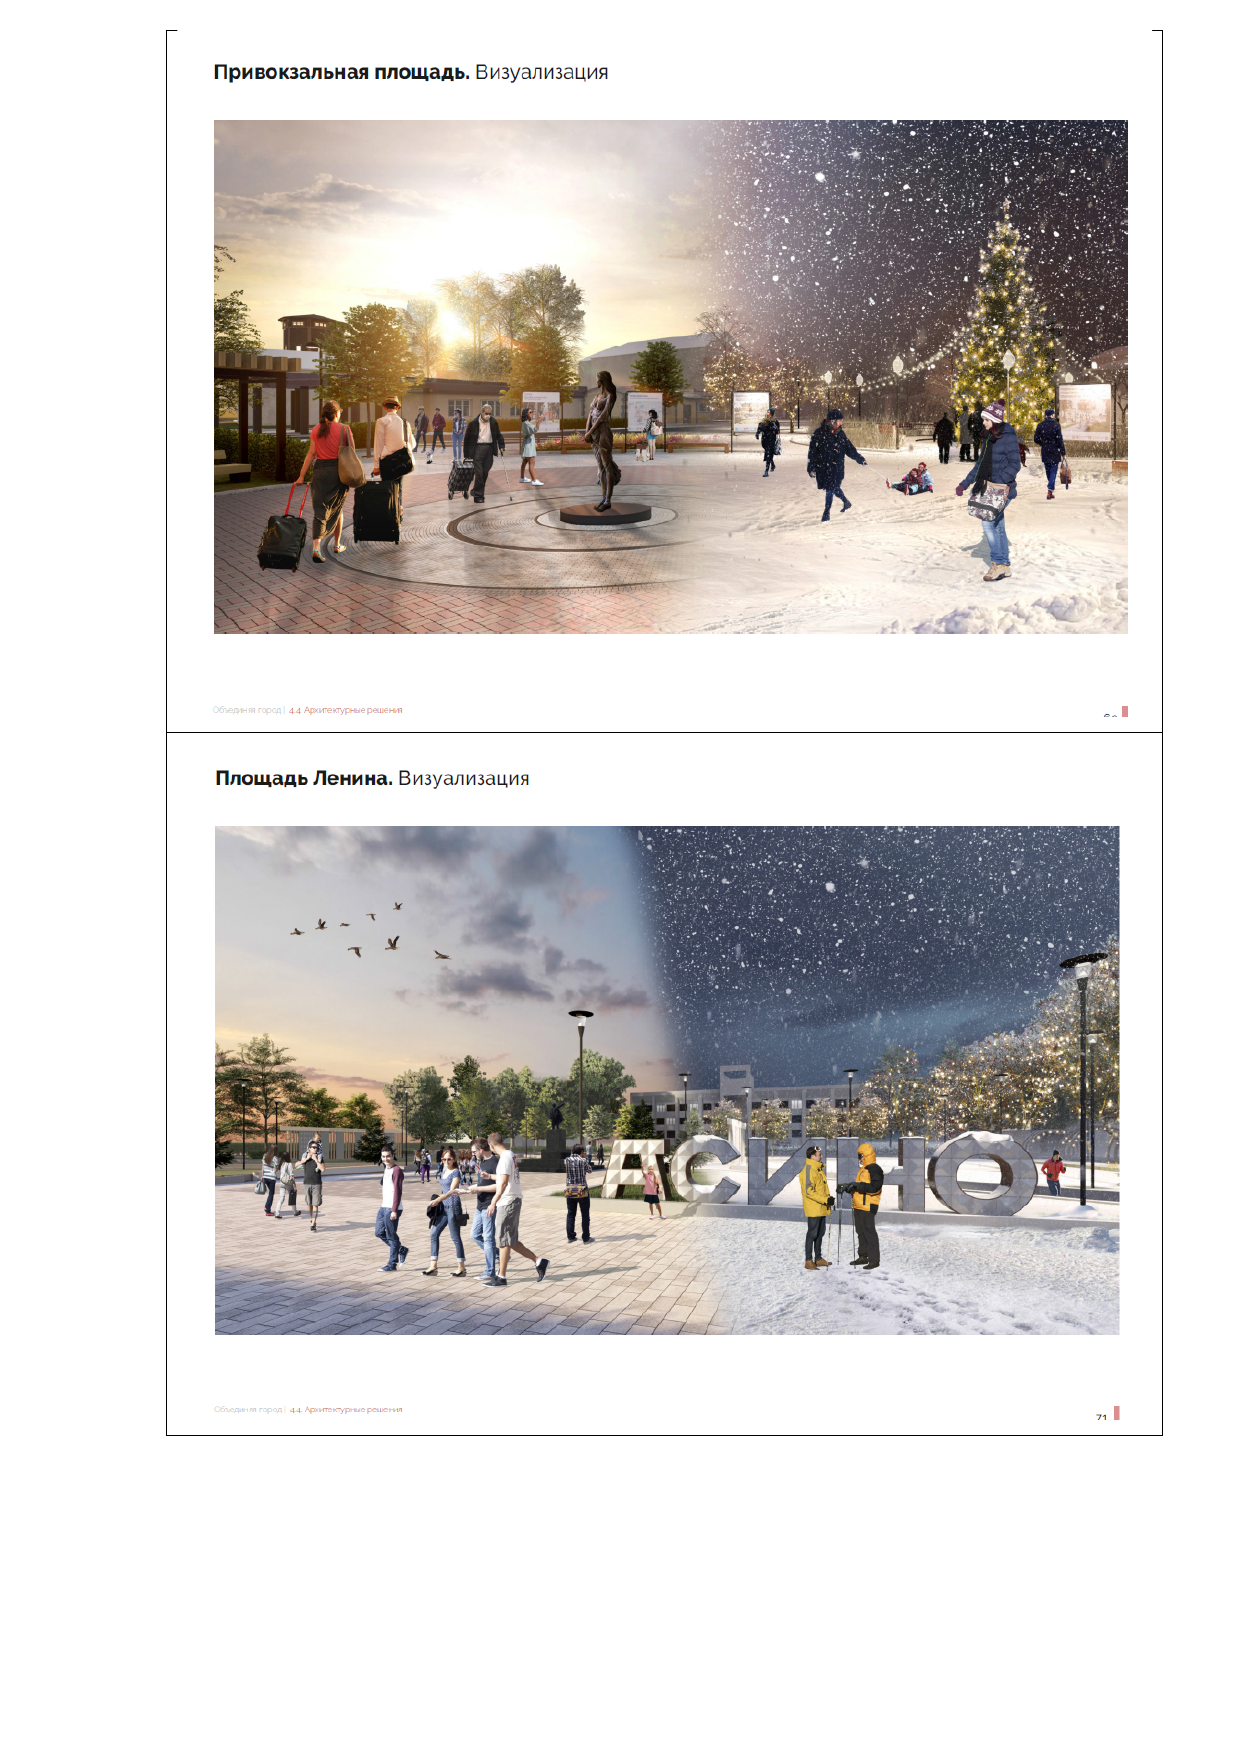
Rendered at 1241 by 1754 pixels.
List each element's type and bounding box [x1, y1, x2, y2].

table_cell [167, 733, 1162, 1435]
table_cell [167, 31, 1162, 732]
picture [177, 733, 1152, 1420]
picture [177, 30, 1153, 717]
